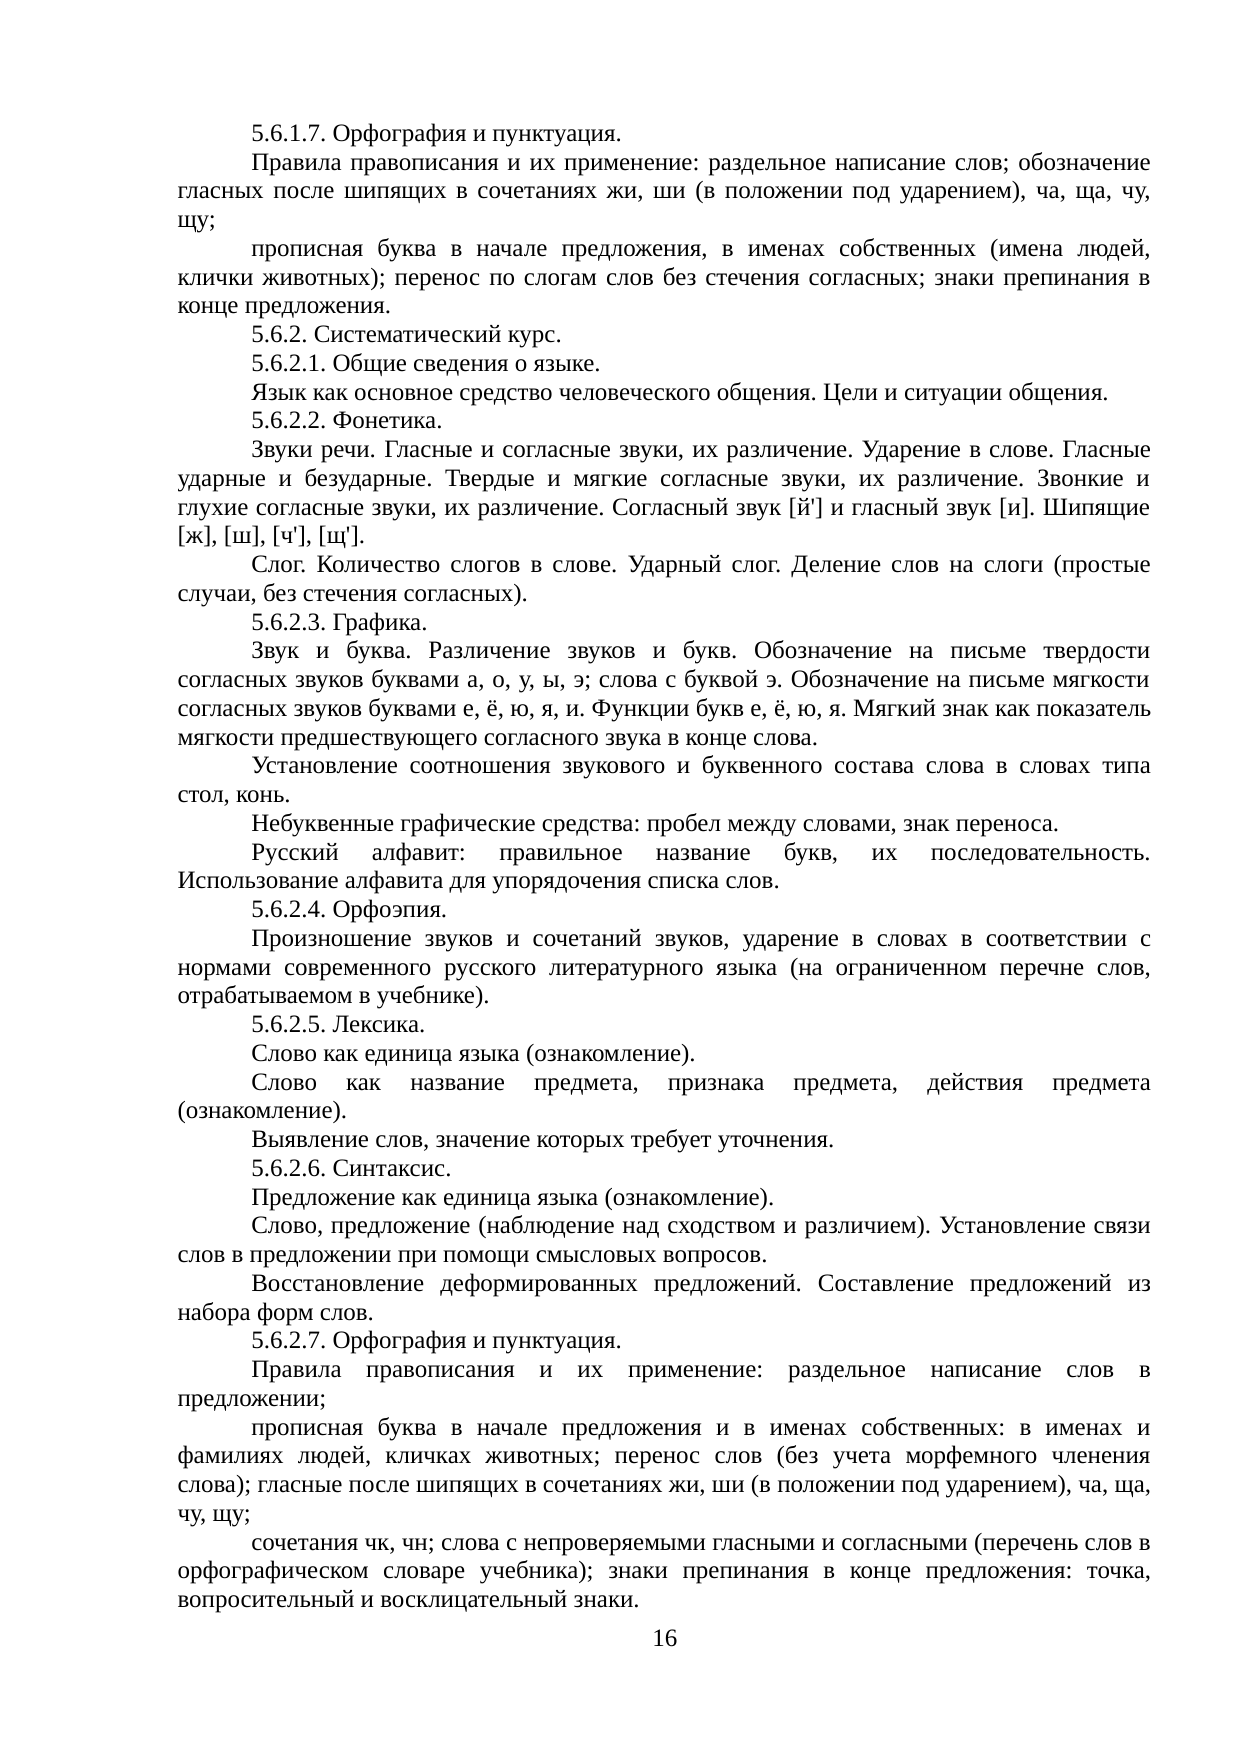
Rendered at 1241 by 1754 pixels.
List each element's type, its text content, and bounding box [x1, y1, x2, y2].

text прописная буква в начале предложения и в именах собственных: в именах и фамилиях людей, кличках животных; перенос слов (без учета морфемного членения слова); гласные после шипящих в сочетаниях жи, ши (в положении под ударением), ча, ща, чу, щу; [177, 1412, 1152, 1527]
text Язык как основное средство человеческого общения. Цели и ситуации общения. [177, 377, 1152, 406]
text Звук и буква. Различение звуков и букв. Обозначение на письме твердости согласных звуков буквами а, о, у, ы, э; слова с буквой э. Обозначение на письме мягкости согласных звуков буквами е, ё, ю, я, и. Функции букв е, ё, ю, я. Мягкий знак как показатель мягкости предшествующего согласного звука в конце слова. [177, 636, 1152, 751]
text Слово как единица языка (ознакомление). [177, 1038, 1152, 1067]
text 5.6.2.2. Фонетика. [177, 406, 1152, 434]
text Установление соотношения звукового и буквенного состава слова в словах типа стол, конь. [177, 751, 1152, 808]
text Слог. Количество слогов в слове. Ударный слог. Деление слов на слоги (простые случаи, без стечения согласных). [177, 549, 1152, 607]
text прописная буква в начале предложения, в именах собственных (имена людей, клички животных); перенос по слогам слов без стечения согласных; знаки препинания в конце предложения. [177, 233, 1152, 319]
text Выявление слов, значение которых требует уточнения. [177, 1124, 1152, 1153]
text 5.6.2.6. Синтаксис. [177, 1153, 1152, 1182]
text Слово, предложение (наблюдение над сходством и различием). Установление связи слов в предложении при помощи смысловых вопросов. [177, 1211, 1152, 1268]
text Небуквенные графические средства: пробел между словами, знак переноса. [177, 808, 1152, 837]
text 5.6.2.1. Общие сведения о языке. [177, 348, 1152, 377]
text Правила правописания и их применение: раздельное написание слов; обозначение гласных после шипящих в сочетаниях жи, ши (в положении под ударением), ча, ща, чу, щу; [177, 147, 1152, 233]
text Звуки речи. Гласные и согласные звуки, их различение. Ударение в слове. Гласные ударные и безударные. Твердые и мягкие согласные звуки, их различение. Звонкие и глухие согласные звуки, их различение. Согласный звук [й'] и гласный звук [и]. Шипящие [ж], [ш], [ч'], [щ']. [177, 434, 1152, 549]
text Восстановление деформированных предложений. Составление предложений из набора форм слов. [177, 1268, 1152, 1326]
text Слово как название предмета, признака предмета, действия предмета (ознакомление). [177, 1067, 1152, 1124]
text 5.6.2.5. Лексика. [177, 1009, 1152, 1038]
text 5.6.2. Систематический курс. [177, 319, 1152, 348]
text 5.6.2.3. Графика. [177, 607, 1152, 636]
text 5.6.2.4. Орфоэпия. [177, 894, 1152, 923]
text Правила правописания и их применение: раздельное написание слов в предложении; [177, 1354, 1152, 1412]
text 5.6.1.7. Орфография и пунктуация. [177, 118, 1152, 147]
text 5.6.2.7. Орфография и пунктуация. [177, 1326, 1152, 1354]
text Предложение как единица языка (ознакомление). [177, 1182, 1152, 1211]
text Русский алфавит: правильное название букв, их последовательность. Использование алфавита для упорядочения списка слов. [177, 837, 1152, 894]
text сочетания чк, чн; слова с непроверяемыми гласными и согласными (перечень слов в орфографическом словаре учебника); знаки препинания в конце предложения: точка, вопросительный и восклицательный знаки. [177, 1527, 1152, 1613]
text Произношение звуков и сочетаний звуков, ударение в словах в соответствии с нормами современного русского литературного языка (на ограниченном перечне слов, отрабатываемом в учебнике). [177, 923, 1152, 1009]
